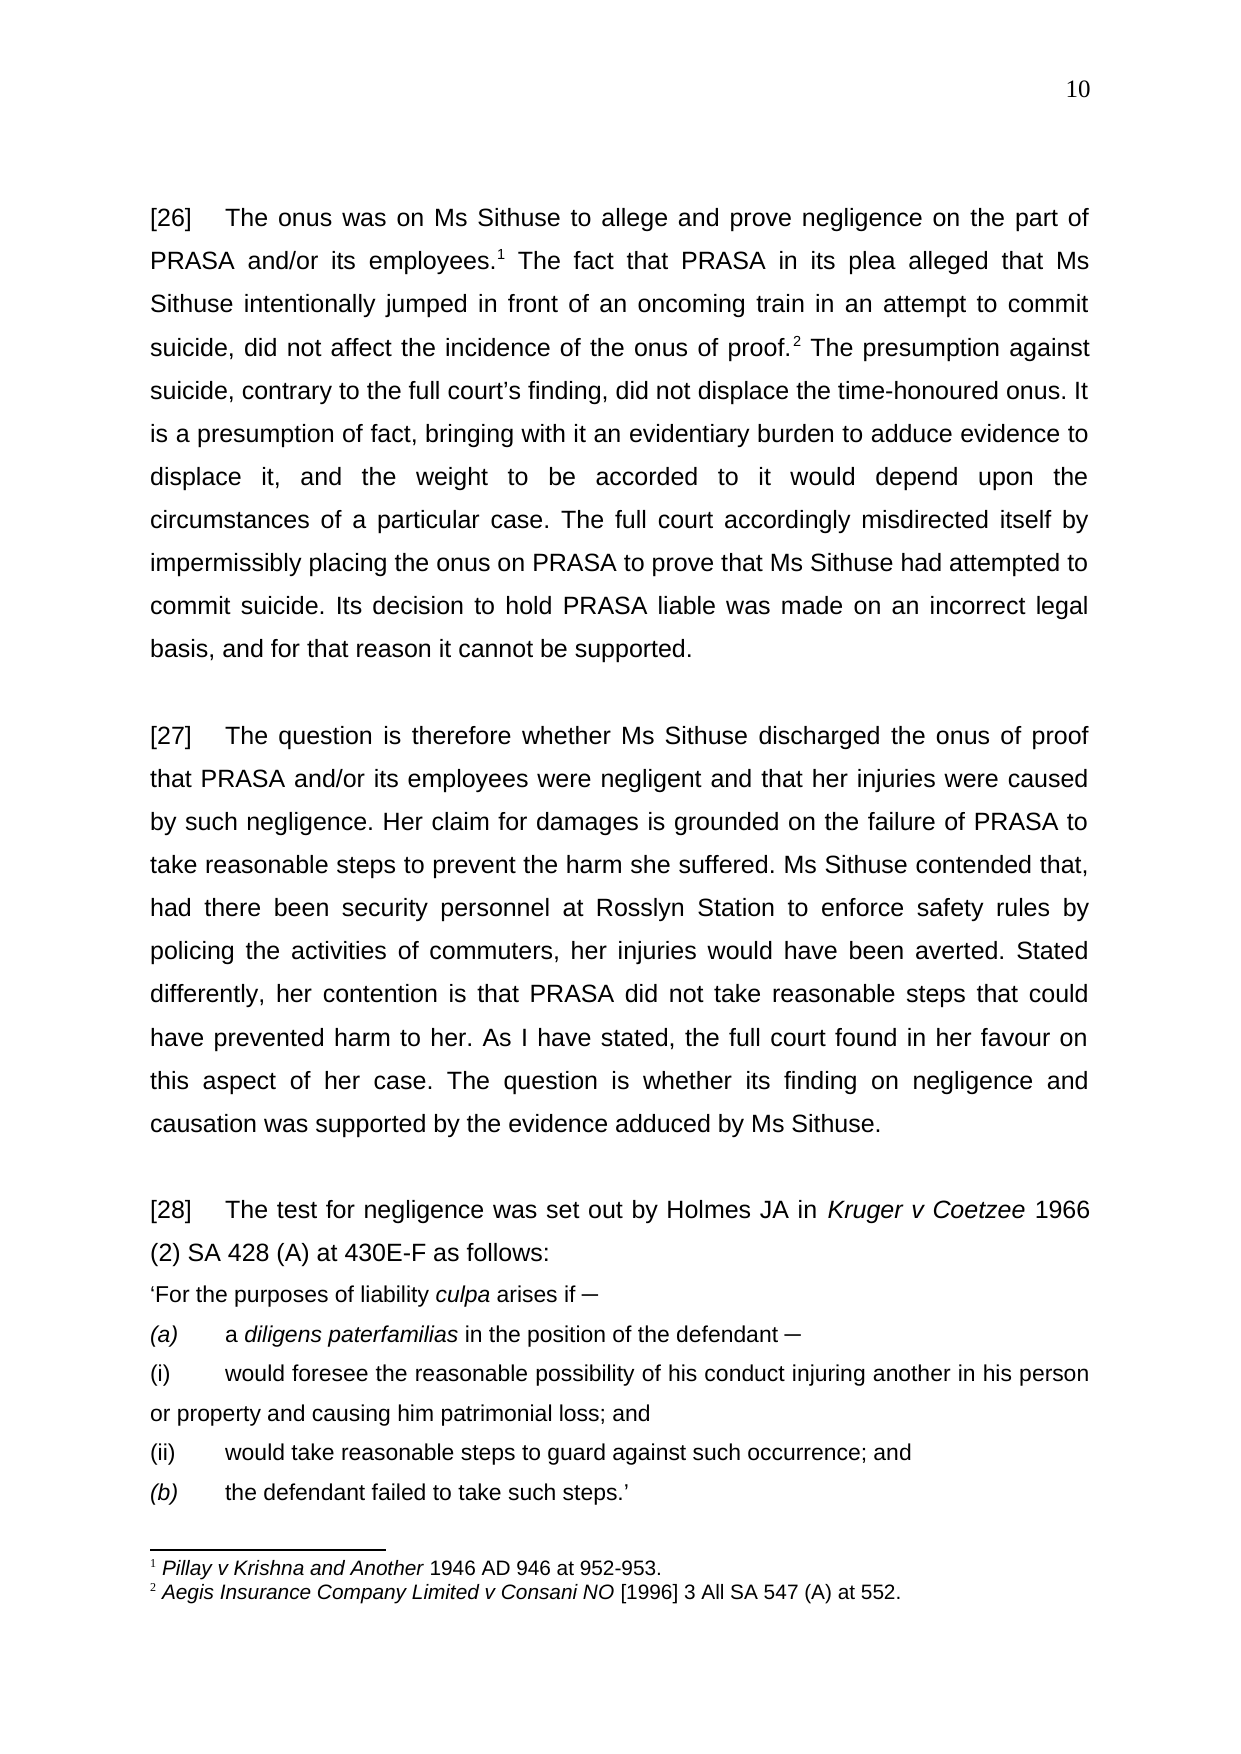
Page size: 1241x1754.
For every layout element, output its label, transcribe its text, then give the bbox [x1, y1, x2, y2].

text (a) a diligens paterfamilias in the position of the defendant ─ [150, 1321, 1090, 1347]
text (i) would foresee the reasonable possibility of his conduct injuring another in his person or property and causing him patrimonial loss; and [150, 1360, 1090, 1426]
text [26] The onus was on Ms Sithuse to allege and prove negligence on the part of PRASA and/or its employees. The fact that PRASA in its plea alleged that Ms Sithuse intentionally jumped in front of an oncoming train in an attempt to commit suicide, did not affect the incidence of the onus of proof. The presumption against suicide, contrary to the full court’s finding, did not displace the time-honoured onus. It is a presumption of fact, bringing with it an evidentiary burden to adduce evidence to displace it, and the weight to be accorded to it would depend upon the circumstances of a particular case. The full court accordingly misdirected itself by impermissibly placing the onus on PRASA to prove that Ms Sithuse had attempted to commit suicide. Its decision to hold PRASA liable was made on an incorrect legal basis, and for that reason it cannot be supported. [150, 203, 1090, 663]
text ‘For the purposes of liability culpa arises if ─ [150, 1281, 1090, 1308]
text [27] The question is therefore whether Ms Sithuse discharged the onus of proof that PRASA and/or its employees were negligent and that her injuries were caused by such negligence. Her claim for damages is grounded on the failure of PRASA to take reasonable steps to prevent the harm she suffered. Ms Sithuse contended that, had there been security personnel at Rosslyn Station to enforce safety rules by policing the activities of commuters, her injuries would have been averted. Stated differently, her contention is that PRASA did not take reasonable steps that could have prevented harm to her. As I have stated, the full court found in her favour on this aspect of her case. The question is whether its finding on negligence and causation was supported by the evidence adduced by Ms Sithuse. [150, 721, 1090, 1137]
text (b) the defendant failed to take such steps.’ [150, 1479, 1090, 1505]
text [28] The test for negligence was set out by Holmes JA in Kruger v Coetzee 1966 (2) SA 428 (A) at 430E-F as follows: [150, 1195, 1090, 1267]
text (ii) would take reasonable steps to guard against such occurrence; and [150, 1439, 1090, 1466]
